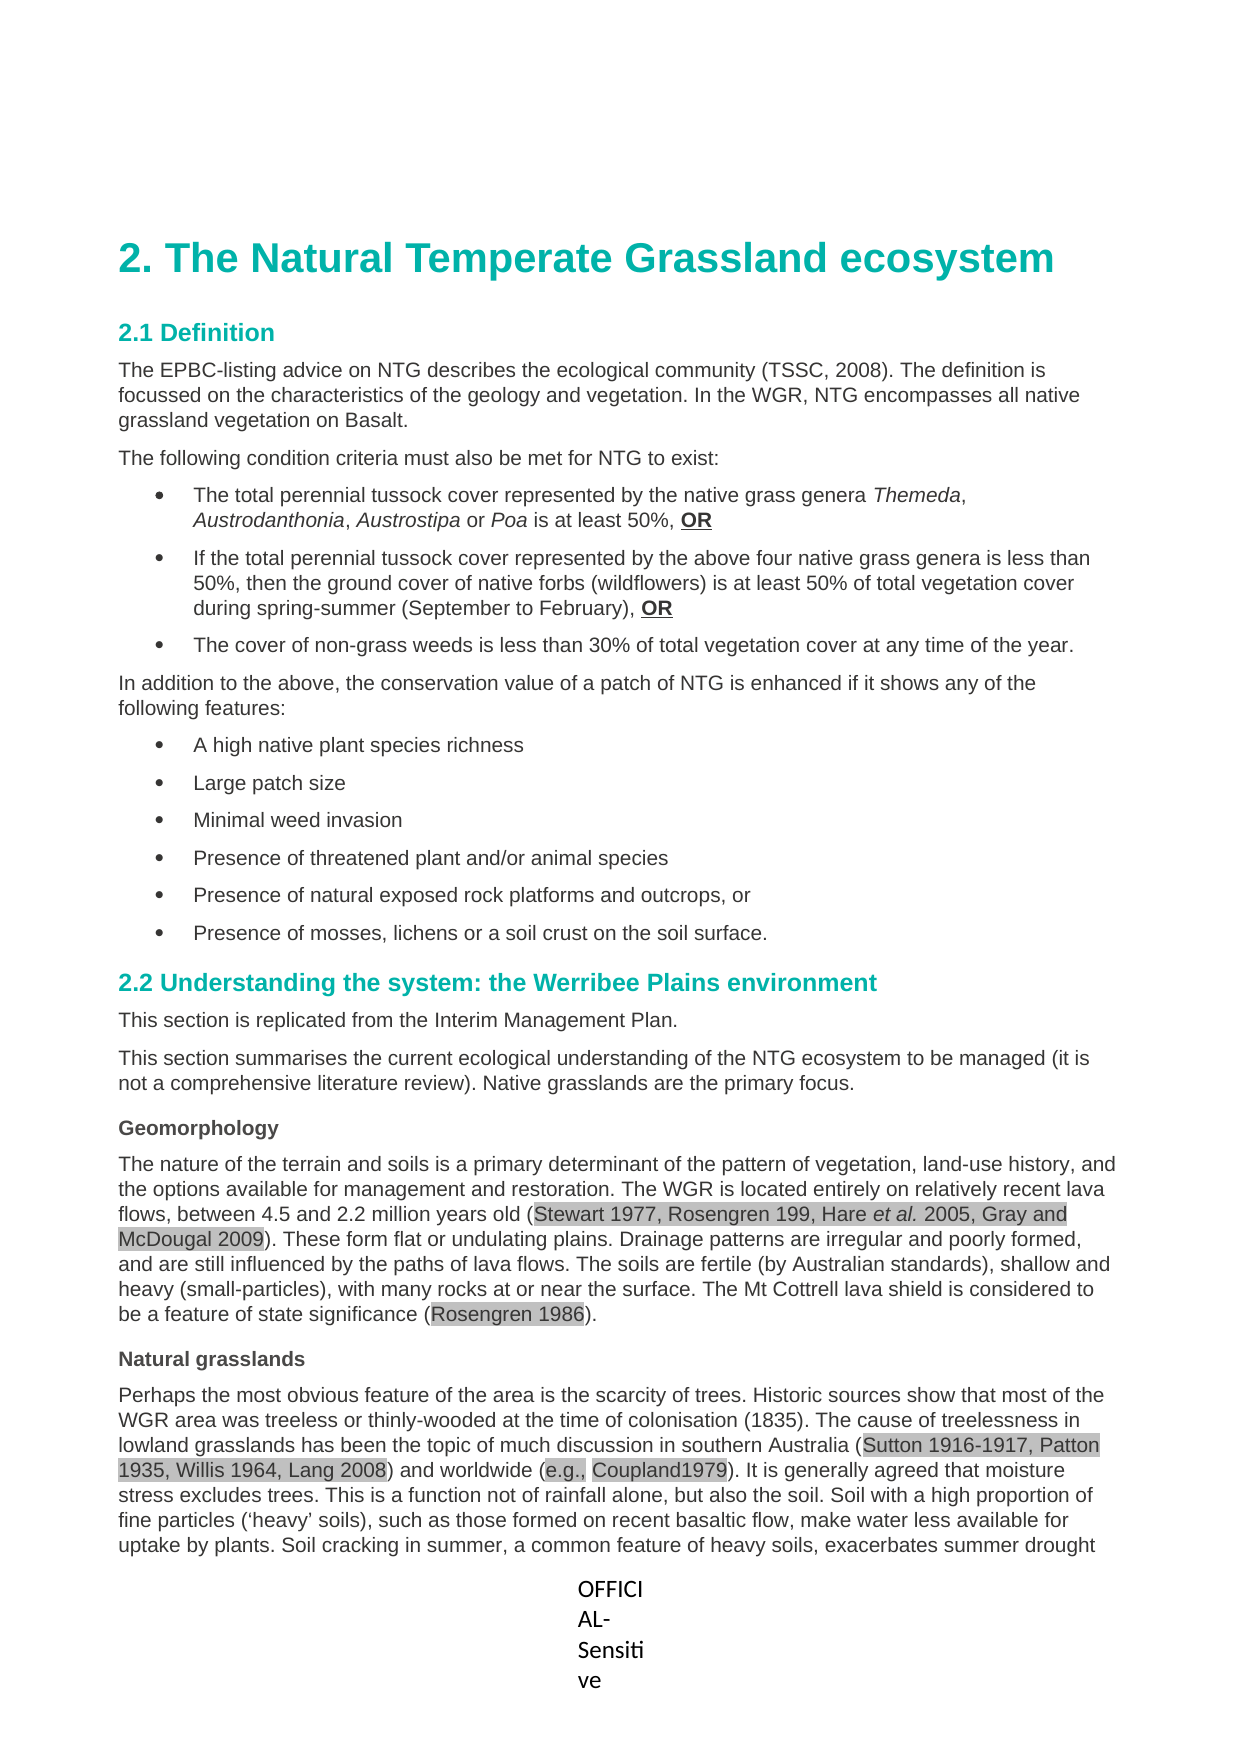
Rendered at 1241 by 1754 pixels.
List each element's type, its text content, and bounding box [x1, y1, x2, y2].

text The following condition criteria must also be met for NTG to exist: [118, 444, 1122, 469]
list Presence of threatened plant and/or animal species [156, 844, 1122, 869]
subtitle The Natural Temperate Grassland ecosystem [118, 236, 1122, 282]
subtitle Natural grasslands [118, 1347, 1122, 1372]
subtitle Understanding the system: the Werribee Plains environment [118, 969, 1122, 997]
list If the total perennial tussock cover represented by the above four native grass genera is less than 50%, then the ground cover of native forbs (wildflowers) is at least 50% of total vegetation cover during spring-summer (September to February), OR [156, 544, 1122, 619]
text This section summarises the current ecological understanding of the NTG ecosystem to be managed (it is not a comprehensive literature review). Native grasslands are the primary focus. [118, 1044, 1122, 1094]
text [118, 1382, 1122, 1557]
list Large patch size [156, 769, 1122, 794]
text The EPBC-listing advice on NTG describes the ecological community (TSSC, 2008). The definition is focussed on the characteristics of the geology and vegetation. In the WGR, NTG encompasses all native grassland vegetation on Basalt. [118, 357, 1122, 432]
list The cover of non-grass weeds is less than 30% of total vegetation cover at any time of the year. [156, 632, 1122, 657]
list Presence of mosses, lichens or a soil crust on the soil surface. [156, 919, 1122, 944]
subtitle Geomorphology [118, 1115, 1122, 1140]
subtitle Definition [118, 319, 1122, 347]
list Minimal weed invasion [156, 807, 1122, 832]
list A high native plant species richness [156, 732, 1122, 757]
list Presence of natural exposed rock platforms and outcrops, or [156, 882, 1122, 907]
list The total perennial tussock cover represented by the native grass genera Themeda, Austrodanthonia, Austrostipa or Poa is at least 50%, OR [156, 482, 1122, 532]
text The nature of the terrain and soils is a primary determinant of the pattern of vegetation, land-use history, and the options available for management and restoration. The WGR is located entirely on relatively recent lava flows, between 4.5 and 2.2 million years old (Stewart 1977, Rosengren 199, Hare et al. 2005, Gray and McDougal 2009). These form flat or undulating plains. Drainage patterns are irregular and poorly formed, and are still influenced by the paths of lava flows. The soils are fertile (by Australian standards), shallow and heavy (small-particles), with many rocks at or near the surface. The Mt Cottrell lava shield is considered to be a feature of state significance (Rosengren 1986). [118, 1151, 1122, 1326]
text This section is replicated from the Interim Management Plan. [118, 1007, 1122, 1032]
text In addition to the above, the conservation value of a patch of NTG is enhanced if it shows any of the following features: [118, 669, 1122, 719]
